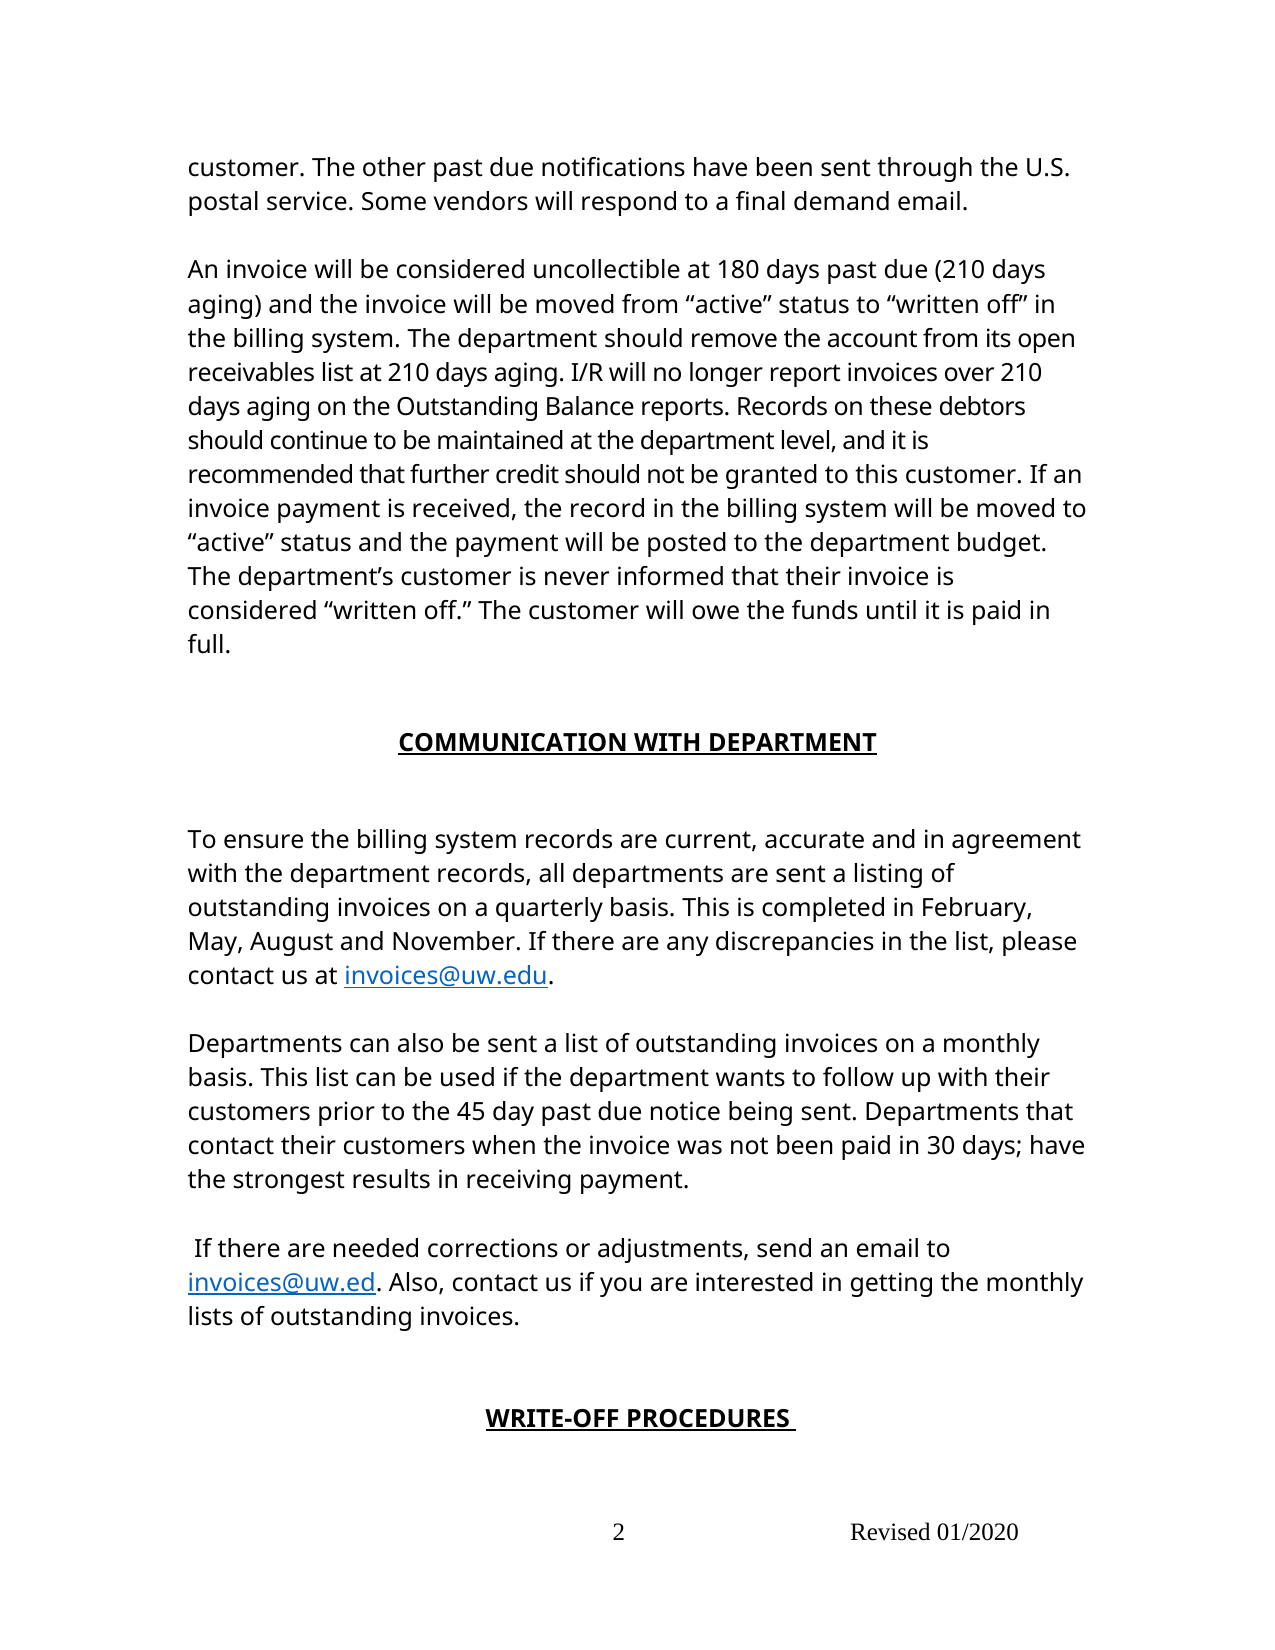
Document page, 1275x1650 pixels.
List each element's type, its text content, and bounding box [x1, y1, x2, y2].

text An invoice will be considered uncollectible at 180 days past due (210 days aging) and the invoice will be moved from “active” status to “written off” in the billing system. The department should remove the account from its open receivables list at 210 days aging. I/R will no longer report invoices over 210 days aging on the Outstanding Balance reports. Records on these debtors should continue to be maintained at the department level, and it is recommended that further credit should not be granted to this customer. If an invoice payment is received, the record in the billing system will be moved to “active” status and the payment will be posted to the department budget. The department’s customer is never informed that their invoice is considered “written off.” The customer will owe the funds until it is paid in full. [187, 252, 1087, 661]
text If there are needed corrections or adjustments, send an email to invoices@uw.ed. Also, contact us if you are interested in getting the monthly lists of outstanding invoices. [187, 1230, 1087, 1332]
text Departments can also be sent a list of outstanding invoices on a monthly basis. This list can be used if the department wants to follow up with their customers prior to the 45 day past due notice being sent. Departments that contact their customers when the invoice was not been paid in 30 days; have the strongest results in receiving payment. [187, 1026, 1087, 1196]
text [187, 150, 1087, 218]
text COMMUNICATION WITH DEPARTMENT [187, 724, 1087, 758]
text To ensure the billing system records are current, accurate and in agreement with the department records, all departments are sent a listing of outstanding invoices on a quarterly basis. This is completed in February, May, August and November. If there are any discrepancies in the list, please contact us at invoices@uw.edu. [187, 821, 1087, 992]
text WRITE-OFF PROCEDURES [187, 1401, 1087, 1434]
